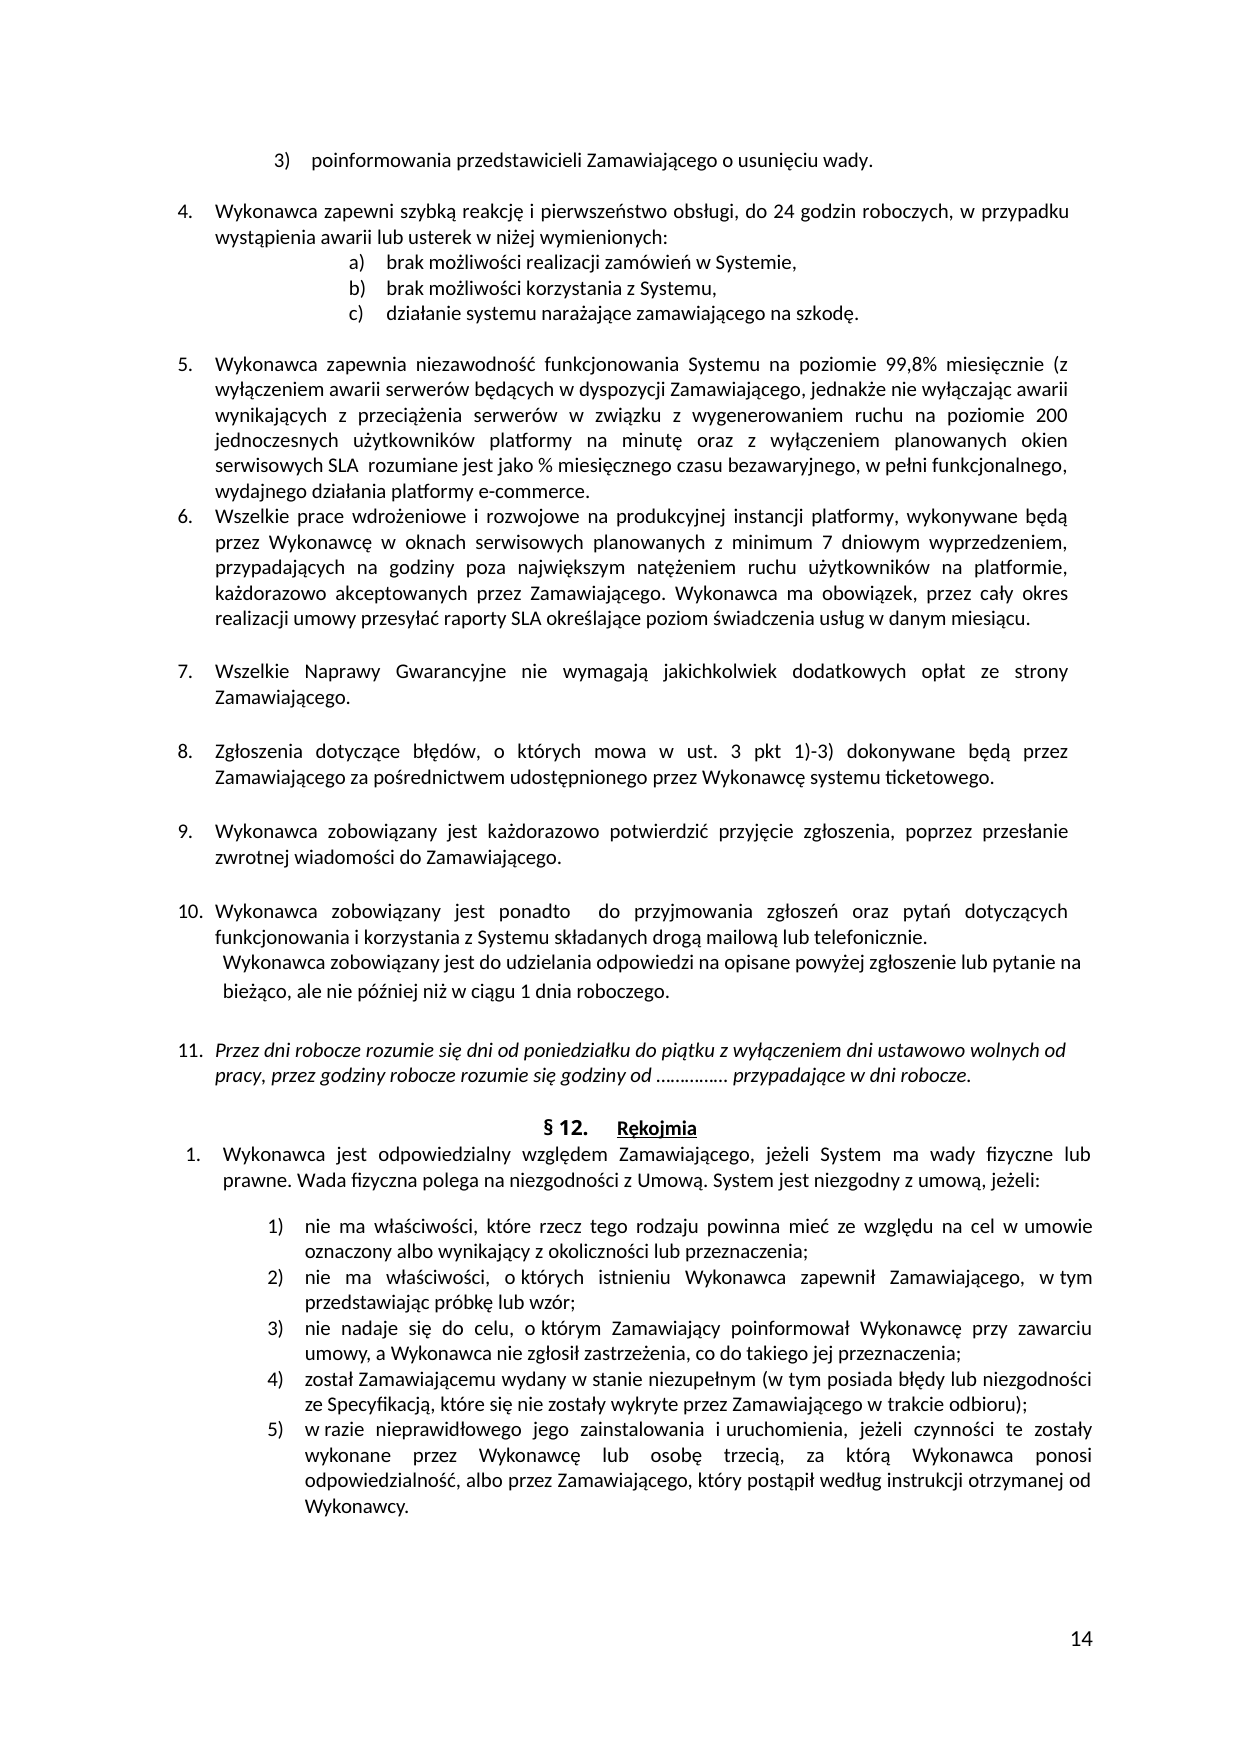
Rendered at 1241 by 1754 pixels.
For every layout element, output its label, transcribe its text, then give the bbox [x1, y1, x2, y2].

list Wykonawca jest odpowiedzialny względem Zamawiającego, jeżeli System ma wady fizyczne lub prawne. Wada fizyczna polega na niezgodności z Umową. System jest niezgodny z umową, jeżeli: [185, 1142, 1093, 1192]
list w razie nieprawidłowego jego zainstalowania i uruchomienia, jeżeli czynności te zostały wykonane przez Wykonawcę lub osobę trzecią, za którą Wykonawca ponosi odpowiedzialność, albo przez Zamawiającego, który postąpił według instrukcji otrzymanej od Wykonawcy. [267, 1417, 1093, 1518]
list Wszelkie prace wdrożeniowe i rozwojowe na produkcyjnej instancji platformy, wykonywane będą przez Wykonawcę w oknach serwisowych planowanych z minimum 7 dniowym wyprzedzeniem, przypadających na godziny poza największym natężeniem ruchu użytkowników na platformie, każdorazowo akceptowanych przez Zamawiającego. Wykonawca ma obowiązek, przez cały okres realizacji umowy przesyłać raporty SLA określające poziom świadczenia usług w danym miesiącu. [177, 503, 1069, 631]
list nie ma właściwości, które rzecz tego rodzaju powinna mieć ze względu na cel w umowie oznaczony albo wynikający z okoliczności lub przeznaczenia; [267, 1213, 1093, 1264]
list brak możliwości realizacji zamówień w Systemie, [349, 249, 1069, 275]
list Wykonawca zapewnia niezawodność funkcjonowania Systemu na poziomie 99,8% miesięcznie (z wyłączeniem awarii serwerów będących w dyspozycji Zamawiającego, jednakże nie wyłączając awarii wynikających z przeciążenia serwerów w związku z wygenerowaniem ruchu na poziomie 200 jednoczesnych użytkowników platformy na minutę oraz z wyłączeniem planowanych okien serwisowych SLA rozumiane jest jako % miesięcznego czasu bezawaryjnego, w pełni funkcjonalnego, wydajnego działania platformy e-commerce. [177, 351, 1069, 503]
list nie ma właściwości, o których istnieniu Wykonawca zapewnił Zamawiającego, w tym przedstawiając próbkę lub wzór; [267, 1264, 1093, 1315]
list Zgłoszenia dotyczące błędów, o których mowa w ust. 3 pkt 1)-3) dokonywane będą przez Zamawiającego za pośrednictwem udostępnionego przez Wykonawcę systemu ticketowego. [177, 738, 1069, 789]
list Wykonawca zobowiązany jest do udzielania odpowiedzi na opisane powyżej zgłoszenie lub pytanie na bieżąco, ale nie później niż w ciągu 1 dnia roboczego. [223, 949, 1093, 1004]
list Wykonawca zapewni szybką reakcję i pierwszeństwo obsługi, do 24 godzin roboczych, w przypadku wystąpienia awarii lub usterek w niżej wymienionych: [177, 198, 1069, 249]
subtitle Rękojmia [148, 1113, 1093, 1142]
list poinformowania przedstawicieli Zamawiającego o usunięciu wady. [274, 148, 1069, 173]
list nie nadaje się do celu, o którym Zamawiający poinformował Wykonawcę przy zawarciu umowy, a Wykonawca nie zgłosił zastrzeżenia, co do takiego jej przeznaczenia; [267, 1315, 1093, 1366]
list Wykonawca zobowiązany jest ponadto do przyjmowania zgłoszeń oraz pytań dotyczących funkcjonowania i korzystania z Systemu składanych drogą mailową lub telefonicznie. [177, 898, 1069, 949]
list Wykonawca zobowiązany jest każdorazowo potwierdzić przyjęcie zgłoszenia, poprzez przesłanie zwrotnej wiadomości do Zamawiającego. [177, 818, 1069, 869]
list Przez dni robocze rozumie się dni od poniedziałku do piątku z wyłączeniem dni ustawowo wolnych od pracy, przez godziny robocze rozumie się godziny od …………… przypadające w dni robocze. [177, 1037, 1069, 1088]
list brak możliwości korzystania z Systemu, [349, 275, 1069, 300]
list działanie systemu narażające zamawiającego na szkodę. [349, 300, 1069, 326]
list Wszelkie Naprawy Gwarancyjne nie wymagają jakichkolwiek dodatkowych opłat ze strony Zamawiającego. [177, 658, 1069, 709]
list został Zamawiającemu wydany w stanie niezupełnym (w tym posiada błędy lub niezgodności ze Specyfikacją, które się nie zostały wykryte przez Zamawiającego w trakcie odbioru); [267, 1366, 1093, 1417]
